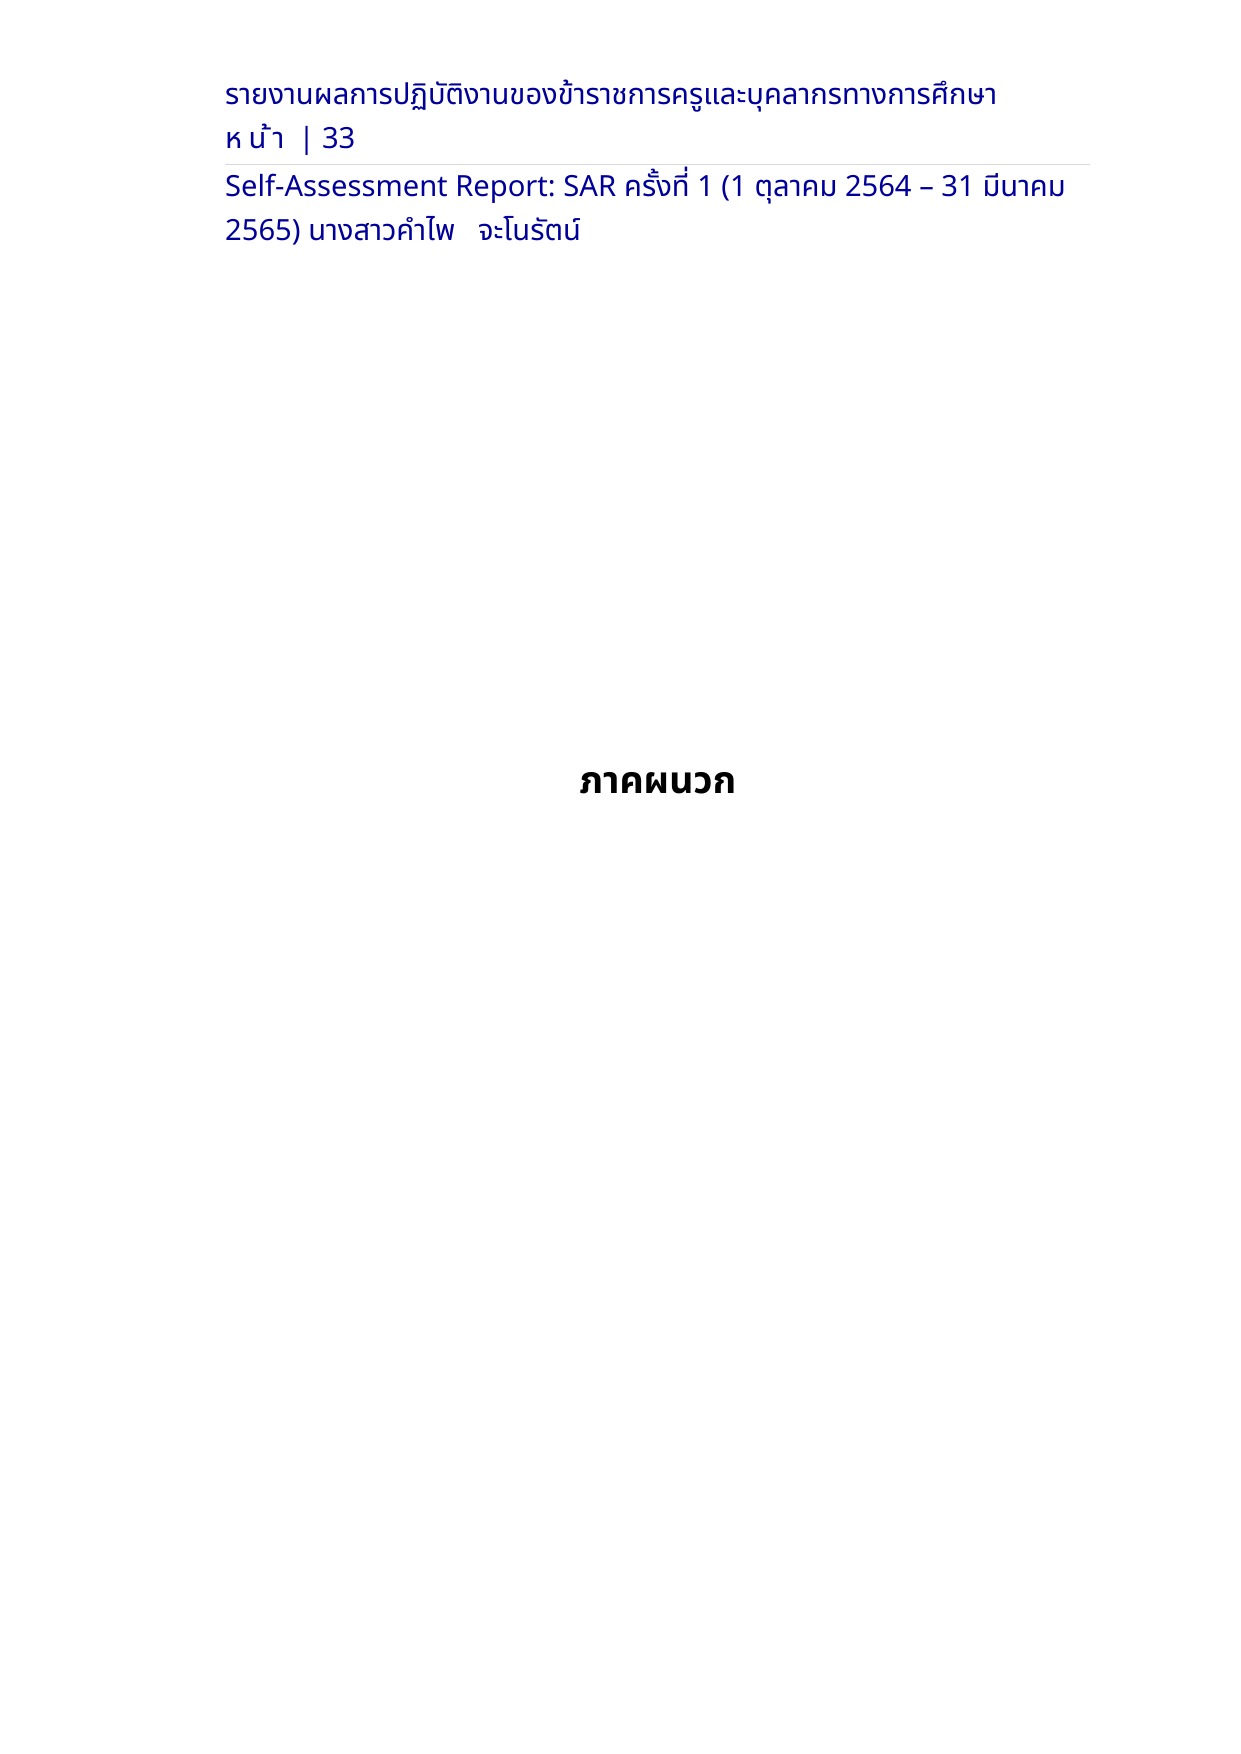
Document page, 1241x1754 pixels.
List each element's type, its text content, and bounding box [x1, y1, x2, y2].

text ภาคผนวก [225, 753, 1090, 810]
